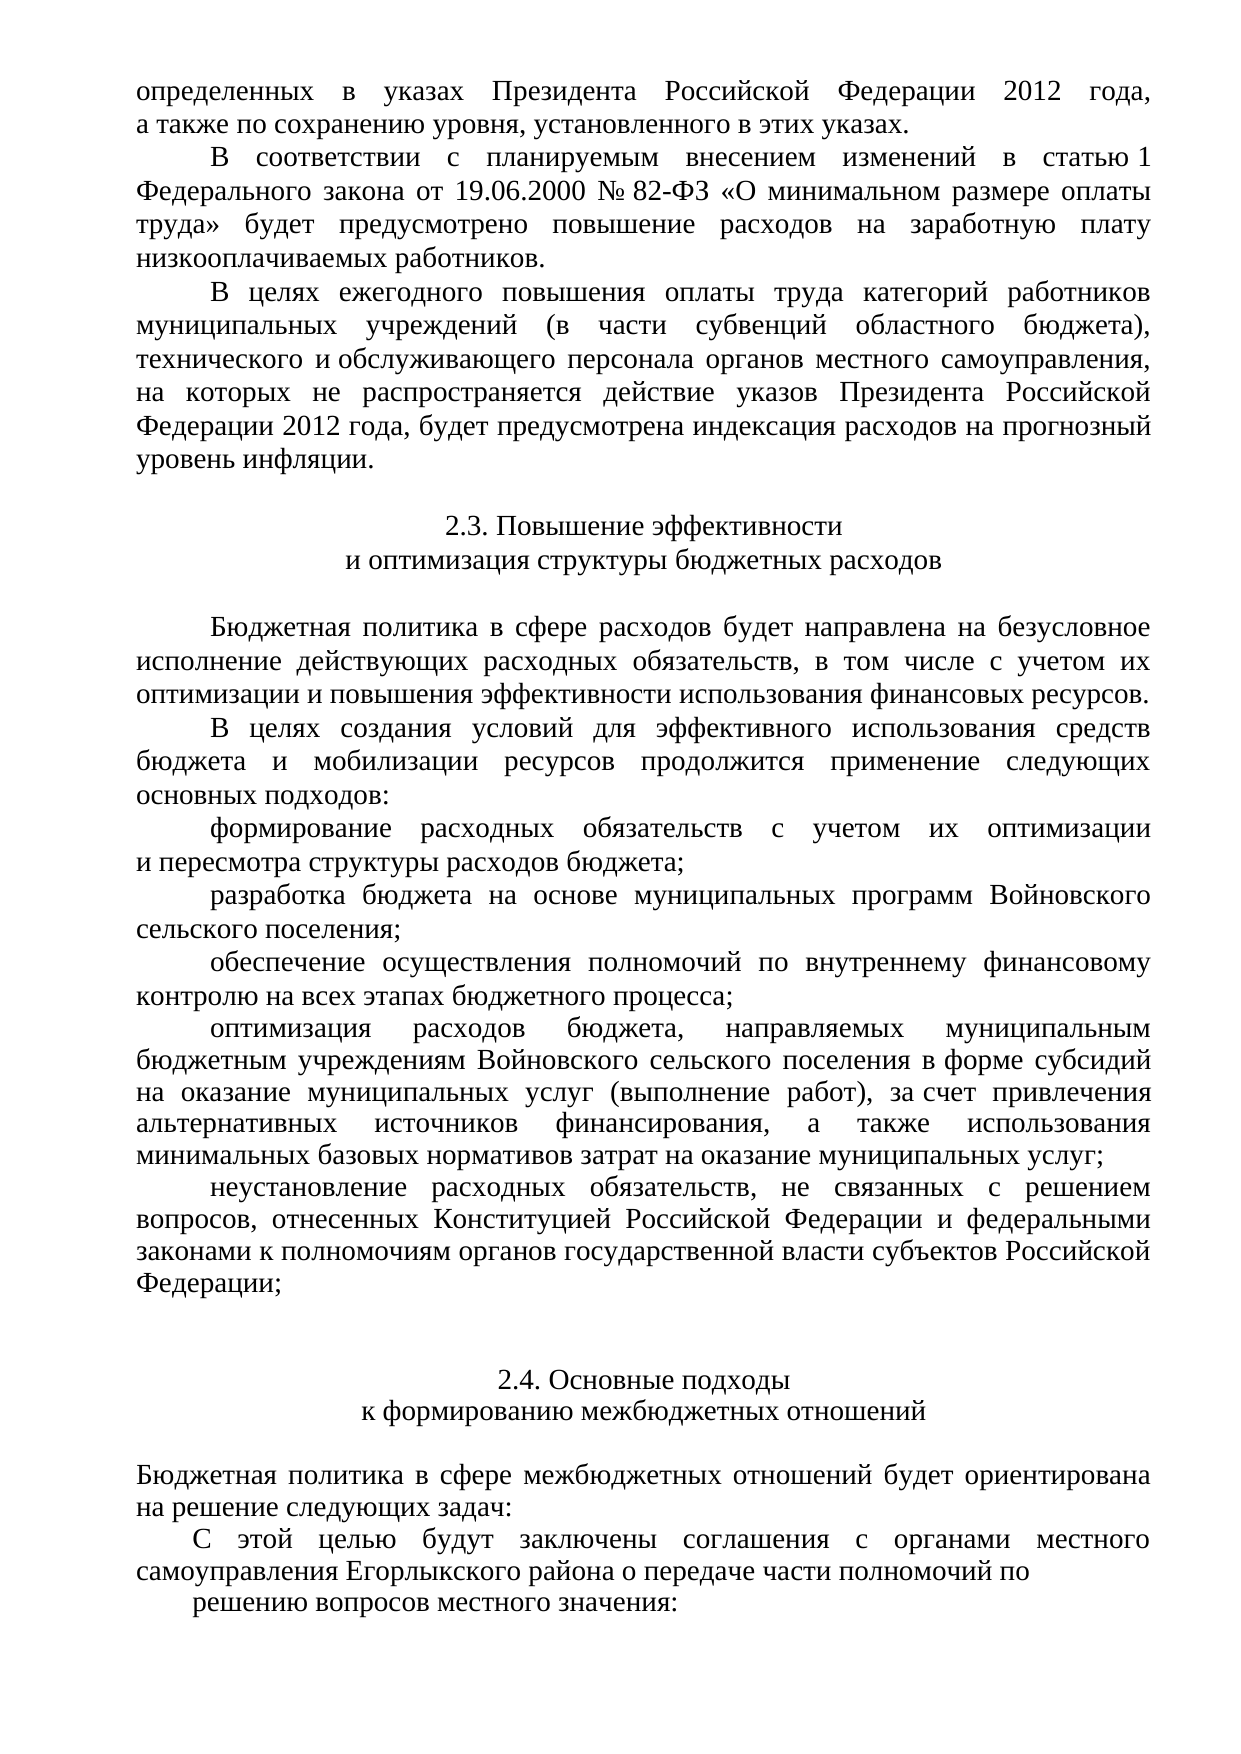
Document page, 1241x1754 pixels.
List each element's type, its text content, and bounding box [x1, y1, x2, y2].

text В соответствии с планируемым внесением изменений в статью 1 Федерального закона от 19.06.2000 № 82-ФЗ «О минимальном размере оплаты труда» будет предусмотрено повышение расходов на заработную плату низкооплачиваемых работников. [136, 139, 1152, 274]
text решению вопросов местного значения: [136, 1586, 1152, 1618]
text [136, 74, 1152, 139]
text 2.4. Основные подходы [136, 1364, 1152, 1395]
text обеспечение осуществления полномочий по внутреннему финансовому контролю на всех этапах бюджетного процесса; [136, 944, 1152, 1012]
text неустановление расходных обязательств, не связанных с решением вопросов, отнесенных Конституцией Российской Федерации и федеральными законами к полномочиям органов государственной власти субъектов Российской Федерации; [136, 1171, 1152, 1298]
text Бюджетная политика в сфере межбюджетных отношений будет ориентирована на решение следующих задач: [136, 1459, 1152, 1523]
text оптимизация расходов бюджета, направляемых муниципальным бюджетным учреждениям Войновского сельского поселения в форме субсидий на оказание муниципальных услуг (выполнение работ), за счет привлечения альтернативных источников финансирования, а также использования минимальных базовых нормативов затрат на оказание муниципальных услуг; [136, 1012, 1152, 1171]
text В целях создания условий для эффективного использования средств бюджета и мобилизации ресурсов продолжится применение следующих основных подходов: [136, 710, 1152, 810]
text Бюджетная политика в сфере расходов будет направлена на безусловное исполнение действующих расходных обязательств, в том числе с учетом их оптимизации и повышения эффективности использования финансовых ресурсов. [136, 609, 1152, 710]
text формирование расходных обязательств с учетом их оптимизации и пересмотра структуры расходов бюджета; [136, 810, 1152, 877]
text к формированию межбюджетных отношений [136, 1395, 1152, 1427]
text С этой целью будут заключены соглашения с органами местного самоуправления Егорлыкского района о передаче части полномочий по [136, 1523, 1152, 1586]
text 2.3. Повышение эффективности [136, 508, 1152, 542]
text и оптимизация структуры бюджетных расходов [136, 542, 1152, 576]
text В целях ежегодного повышения оплаты труда категорий работников муниципальных учреждений (в части субвенций областного бюджета), технического и обслуживающего персонала органов местного самоуправления, на которых не распространяется действие указов Президента Российской Федерации 2012 года, будет предусмотрена индексация расходов на прогнозный уровень инфляции. [136, 274, 1152, 475]
text разработка бюджета на основе муниципальных программ Войновского сельского поселения; [136, 877, 1152, 944]
